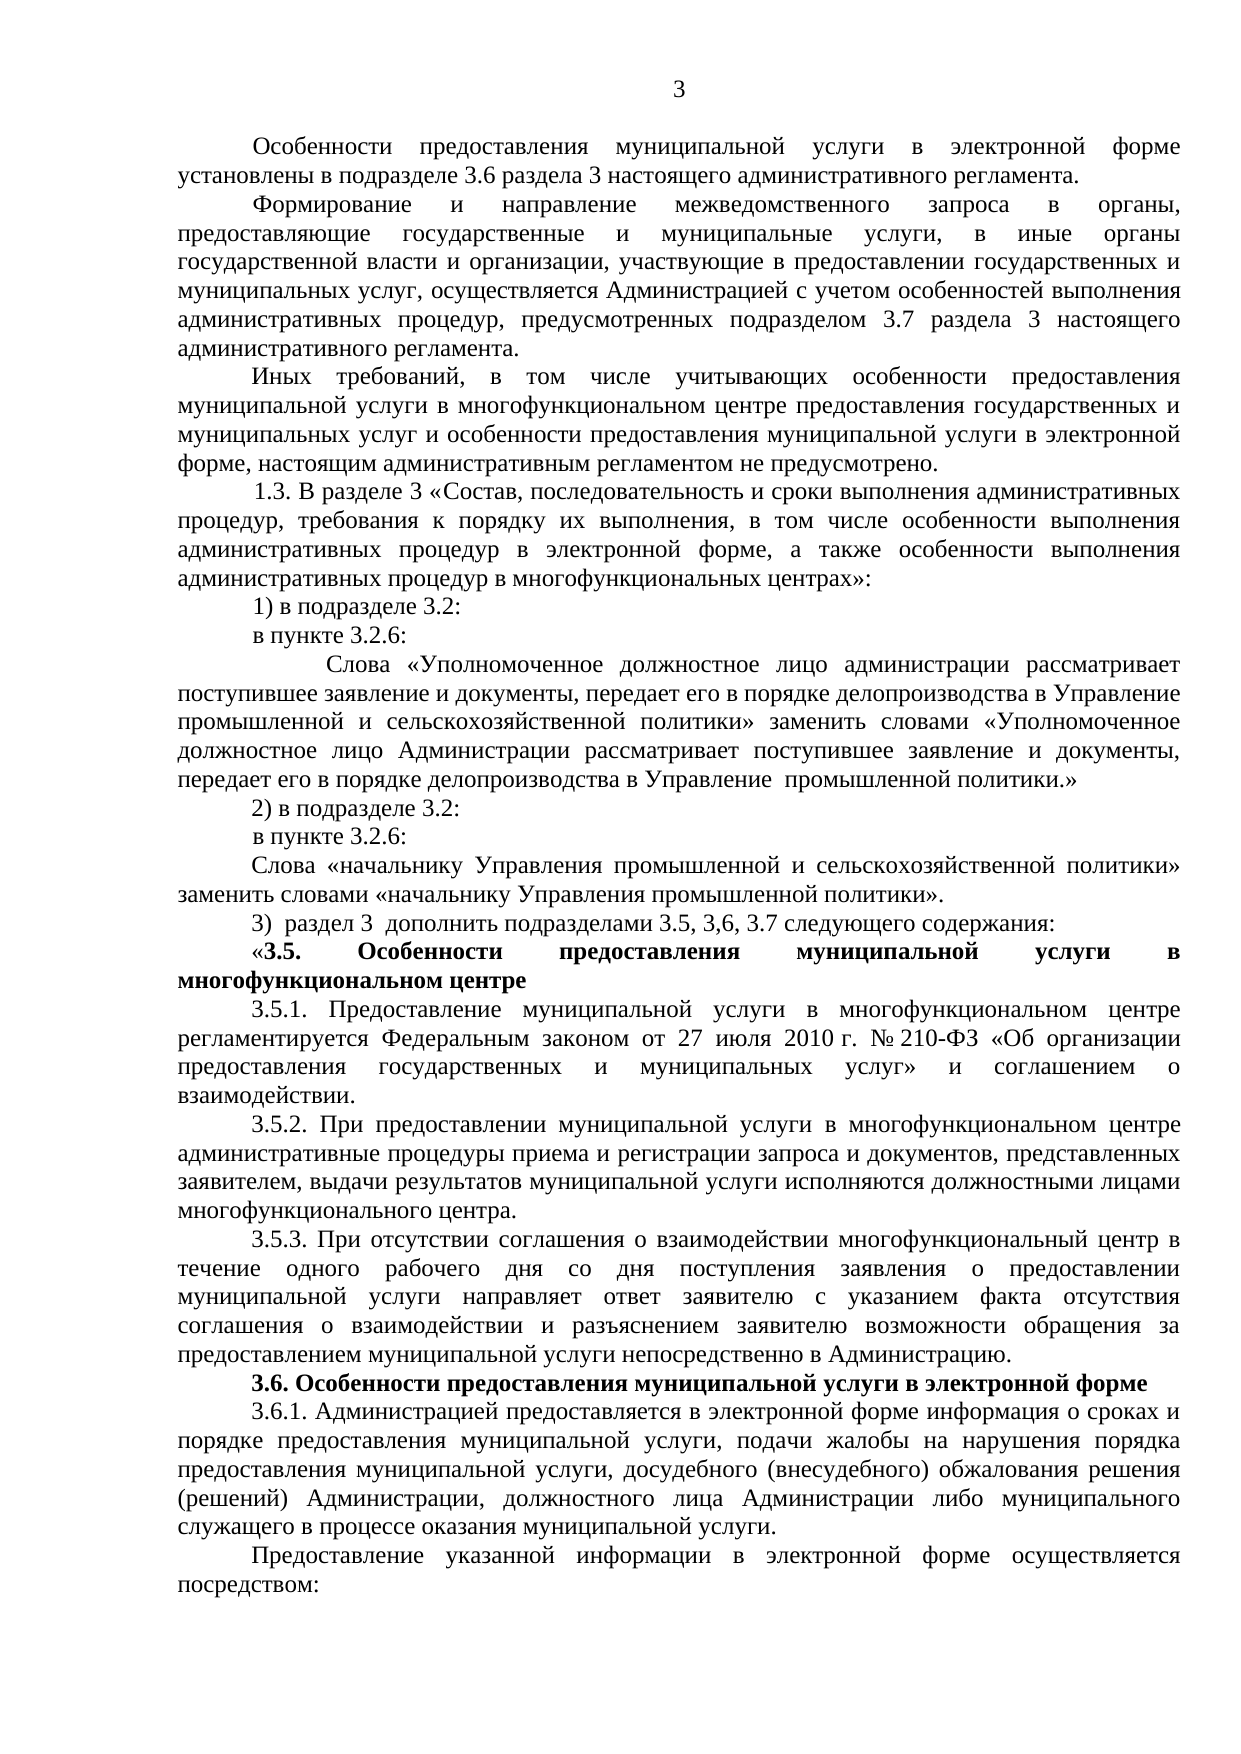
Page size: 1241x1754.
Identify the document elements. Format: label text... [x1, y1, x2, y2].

text 3.5.2. При предоставлении муниципальной услуги в многофункциональном центре административные процедуры приема и регистрации запроса и документов, представленных заявителем, выдачи результатов муниципальной услуги исполняются должностными лицами многофункционального центра. [177, 1109, 1181, 1224]
text 3) раздел 3 дополнить подразделами 3.5, 3,6, 3.7 следующего содержания: [251, 908, 1181, 936]
text 1) в подразделе 3.2: [177, 591, 1181, 620]
text 2) в подразделе 3.2: [177, 793, 1181, 821]
text 3.6.1. Администрацией предоставляется в электронной форме информация о сроках и порядке предоставления муниципальной услуги, подачи жалобы на нарушения порядка предоставления муниципальной услуги, досудебного (внесудебного) обжалования решения (решений) Администрации, должностного лица Администрации либо муниципального служащего в процессе оказания муниципальной услуги. [177, 1396, 1181, 1540]
text Формирование и направление межведомственного запроса в органы, предоставляющие государственные и муниципальные услуги, в иные органы государственной власти и организации, участвующие в предоставлении государственных и муниципальных услуг, осуществляется Администрацией с учетом особенностей выполнения административных процедур, предусмотренных подразделом 3.7 раздела 3 настоящего административного регламента. [177, 189, 1181, 361]
text 3.6. Особенности предоставления муниципальной услуги в электронной форме [177, 1368, 1181, 1396]
text Особенности предоставления муниципальной услуги в электронной форме установлены в подразделе 3.6 раздела 3 настоящего административного регламента. [177, 131, 1181, 189]
text Предоставление указанной информации в электронной форме осуществляется посредством: [177, 1540, 1181, 1598]
text «3.5. Особенности предоставления муниципальной услуги в многофункциональном центре [177, 936, 1181, 994]
text Иных требований, в том числе учитывающих особенности предоставления муниципальной услуги в многофункциональном центре предоставления государственных и муниципальных услуг и особенности предоставления муниципальной услуги в электронной форме, настоящим административным регламентом не предусмотрено. [177, 361, 1181, 476]
text Слова «Уполномоченное должностное лицо администрации рассматривает поступившее заявление и документы, передает его в порядке делопроизводства в Управление промышленной и сельскохозяйственной политики» заменить словами «Уполномоченное должностное лицо Администрации рассматривает поступившее заявление и документы, передает его в порядке делопроизводства в Управление промышленной политики.» [177, 649, 1181, 793]
text 3.5.3. При отсутствии соглашения о взаимодействии многофункциональный центр в течение одного рабочего дня со дня поступления заявления о предоставлении муниципальной услуги направляет ответ заявителю с указанием факта отсутствия соглашения о взаимодействии и разъяснением заявителю возможности обращения за предоставлением муниципальной услуги непосредственно в Администрацию. [177, 1224, 1181, 1368]
text Слова «начальнику Управления промышленной и сельскохозяйственной политики» заменить словами «начальнику Управления промышленной политики». [177, 850, 1181, 908]
text 3.5.1. Предоставление муниципальной услуги в многофункциональном центре регламентируется Федеральным законом от 27 июля 2010 г. № 210-ФЗ «Об организации предоставления государственных и муниципальных услуг» и соглашением о взаимодействии. [177, 994, 1181, 1109]
text в пункте 3.2.6: [177, 821, 1181, 850]
text 1.3. В разделе 3 «Состав, последовательность и сроки выполнения административных процедур, требования к порядку их выполнения, в том числе особенности выполнения административных процедур в электронной форме, а также особенности выполнения административных процедур в многофункциональных центрах»: [177, 476, 1181, 591]
text в пункте 3.2.6: [177, 620, 1181, 649]
